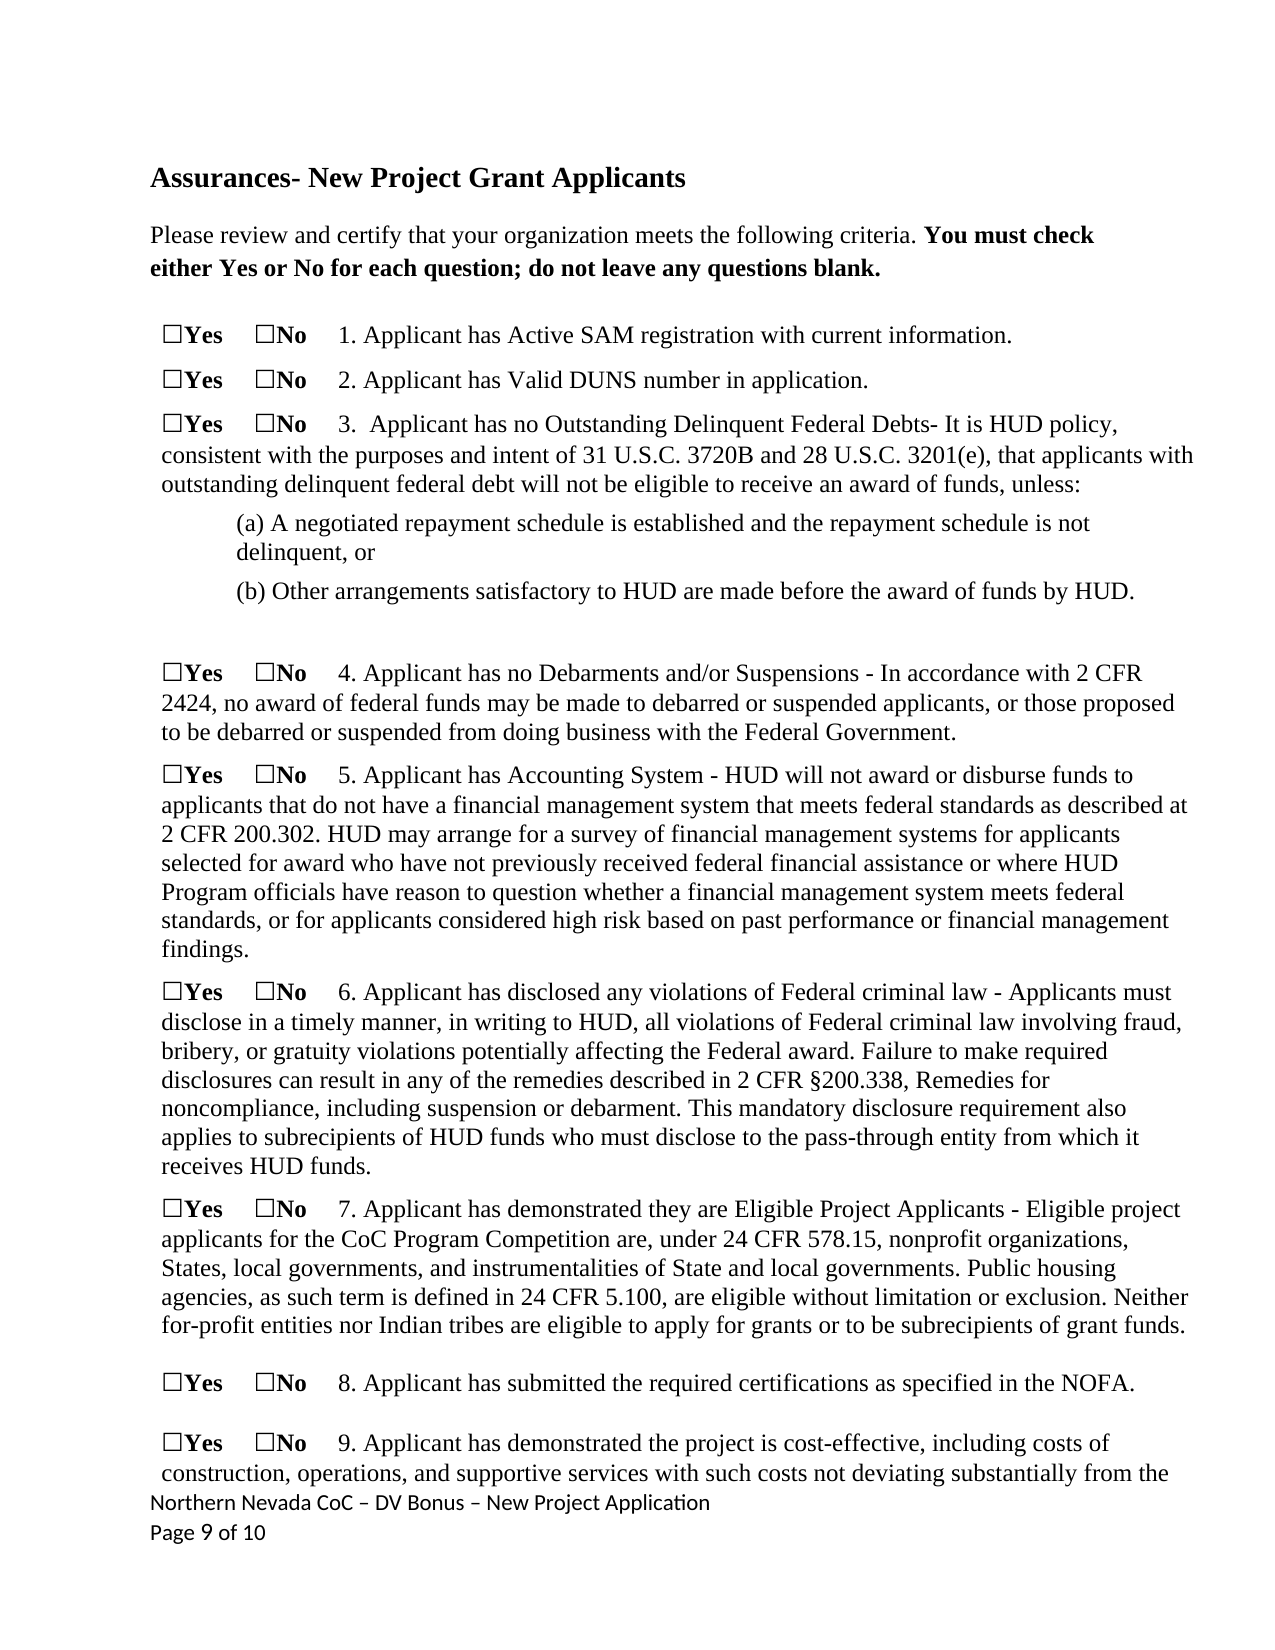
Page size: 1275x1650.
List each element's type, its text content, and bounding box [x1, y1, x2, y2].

table_cell Yes No 6. Applicant has disclosed any violations of Federal criminal law - Applicants must disclose in a timely manner, in writing to HUD, all violations of Federal criminal law involving fraud, bribery, or gratuity violations potentially affecting the Federal award. Failure to make required disclosures can result in any of the remedies described in 2 CFR §200.338, Remedies for noncompliance, including suspension or debarment. This mandatory disclosure requirement also applies to subrecipients of HUD funds who must disclose to the pass-through entity from which it receives HUD funds. [150, 963, 1208, 1180]
table_cell Yes No 8. Applicant has submitted the required certifications as specified in the NOFA. [150, 1339, 1208, 1413]
table_header Yes No 1. Applicant has Active SAM registration with current information. [150, 307, 1208, 351]
table_cell Yes No 3. Applicant has no Outstanding Delinquent Federal Debts- It is HUD policy, consistent with the purposes and intent of 31 U.S.C. 3720B and 28 U.S.C. 3201(e), that applicants with outstanding delinquent federal debt will not be eligible to receive an award of funds, unless: (a) A negotiated repayment schedule is established and the repayment schedule is not delinquent, or (b) Other arrangements satisfactory to HUD are made before the award of funds by HUD. [150, 396, 1208, 644]
table_cell Yes No 5. Applicant has Accounting System - HUD will not award or disburse funds to applicants that do not have a financial management system that meets federal standards as described at 2 CFR 200.302. HUD may arrange for a survey of financial management systems for applicants selected for award who have not previously received federal financial assistance or where HUD Program officials have reason to question whether a financial management system meets federal standards, or for applicants considered high risk based on past performance or financial management findings. [150, 746, 1208, 963]
table_cell Yes No 7. Applicant has demonstrated they are Eligible Project Applicants - Eligible project applicants for the CoC Program Competition are, under 24 CFR 578.15, nonprofit organizations, States, local governments, and instrumentalities of State and local governments. Public housing agencies, as such term is defined in 24 CFR 5.100, are eligible without limitation or exclusion. Neither for-profit entities nor Indian tribes are eligible to apply for grants or to be subrecipients of grant funds. [150, 1180, 1208, 1339]
text Please review and certify that your organization meets the following criteria. You must check either Yes or No for each question; do not leave any questions blank. [150, 220, 1125, 282]
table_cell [150, 1413, 1208, 1488]
table_cell Yes No 2. Applicant has Valid DUNS number in application. [150, 351, 1208, 396]
text Assurances- New Project Grant Applicants [150, 160, 1125, 194]
table_cell Yes No 4. Applicant has no Debarments and/or Suspensions - In accordance with 2 CFR 2424, no award of federal funds may be made to debarred or suspended applicants, or those proposed to be debarred or suspended from doing business with the Federal Government. [150, 644, 1208, 746]
